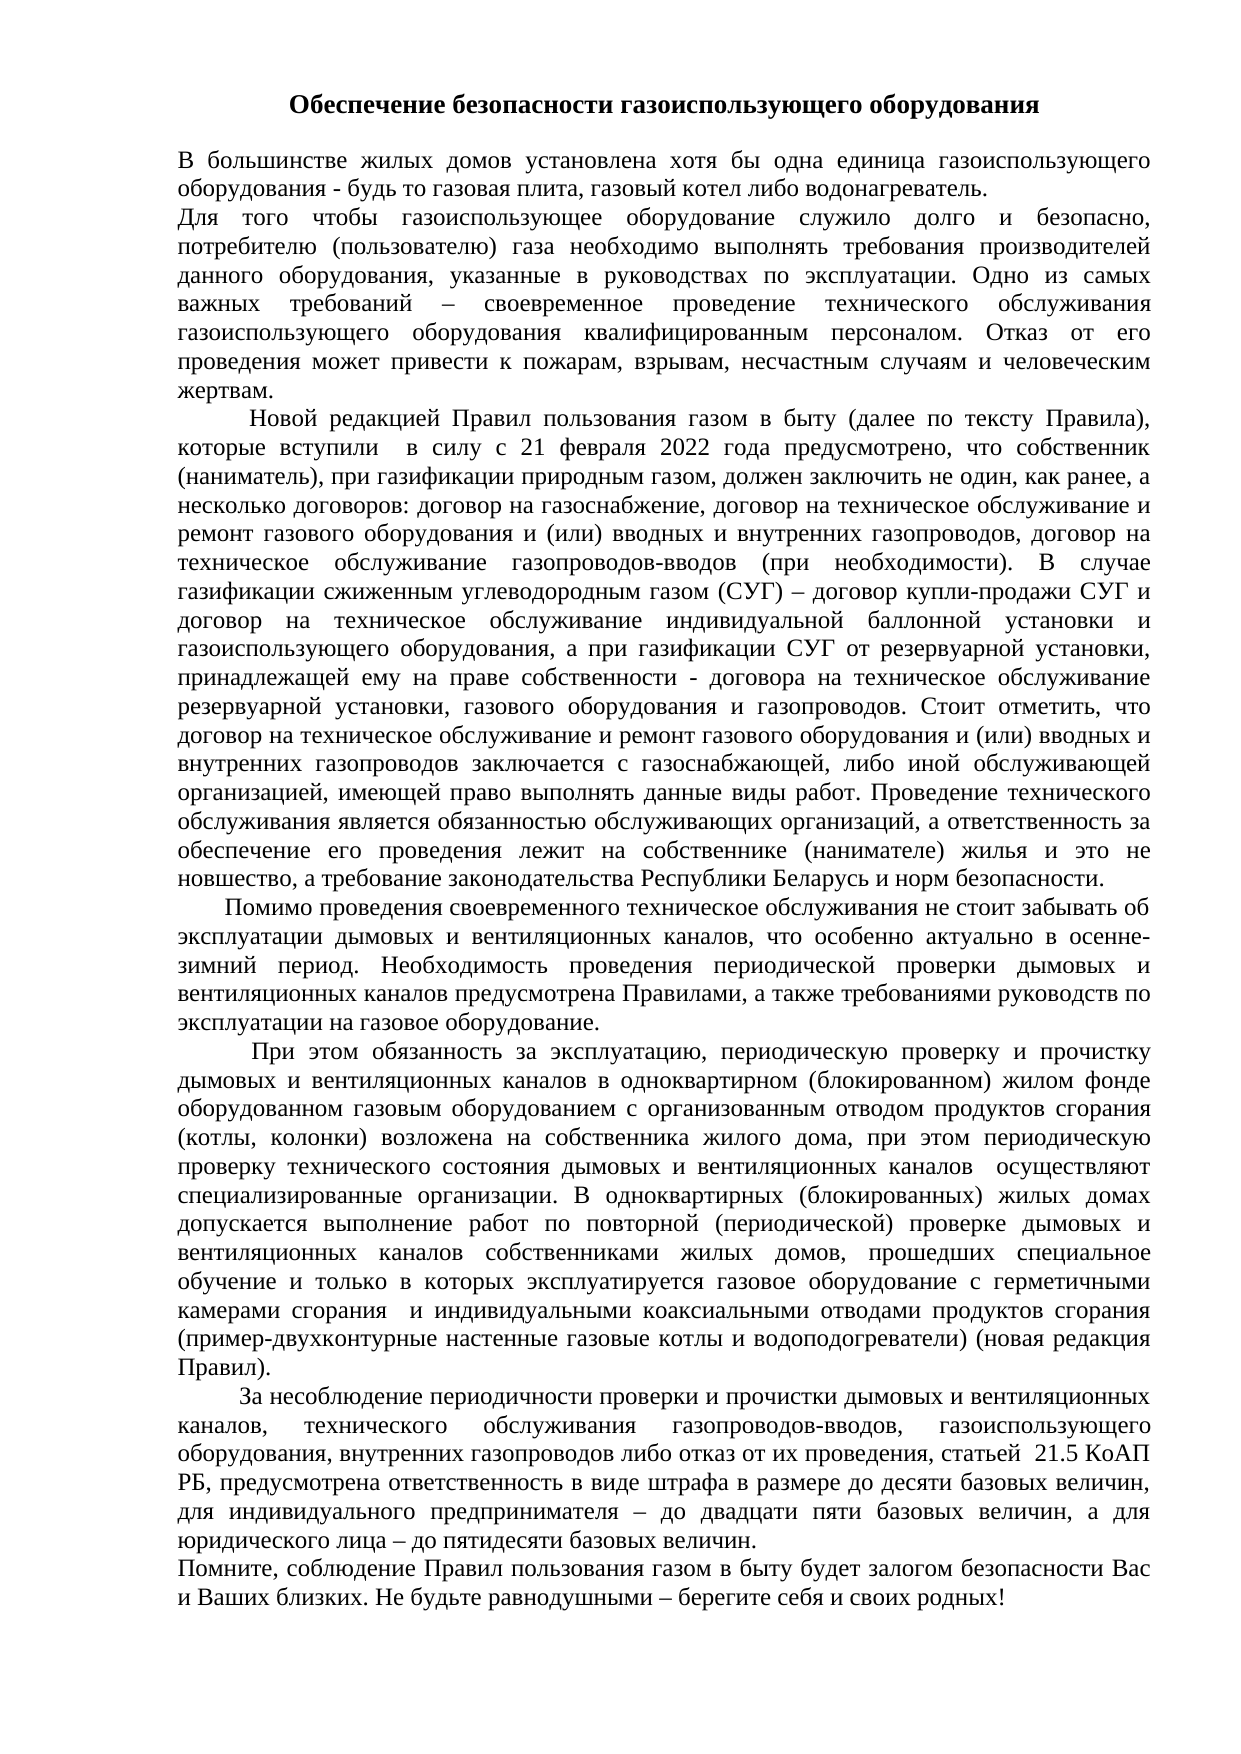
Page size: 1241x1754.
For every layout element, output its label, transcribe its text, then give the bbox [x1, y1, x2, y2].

text При этом обязанность за эксплуатацию, периодическую проверку и прочистку дымовых и вентиляционных каналов в одноквартирном (блокированном) жилом фонде оборудованном газовым оборудованием с организованным отводом продуктов сгорания (котлы, колонки) возложена на собственника жилого дома, при этом периодическую проверку технического состояния дымовых и вентиляционных каналов осуществляют специализированные организации. В одноквартирных (блокированных) жилых домах допускается выполнение работ по повторной (периодической) проверке дымовых и вентиляционных каналов собственниками жилых домов, прошедших специальное обучение и только в которых эксплуатируется газовое оборудование с герметичными камерами сгорания и индивидуальными коаксиальными отводами продуктов сгорания (пример-двухконтурные настенные газовые котлы и водоподогреватели) (новая редакция Правил). [177, 1036, 1152, 1381]
text Помимо проведения своевременного техническое обслуживания не стоит забывать об эксплуатации дымовых и вентиляционных каналов, что особенно актуально в осенне-зимний период. Необходимость проведения периодической проверки дымовых и вентиляционных каналов предусмотрена Правилами, а также требованиями руководств по эксплуатации на газовое оборудование. [177, 892, 1152, 1036]
text Обеспечение безопасности газоиспользующего оборудования [177, 89, 1152, 120]
text В большинстве жилых домов установлена хотя бы одна единица газоиспользующего оборудования - будь то газовая плита, газовый котел либо водонагреватель. [177, 145, 1152, 202]
text Для того чтобы газоиспользующее оборудование служило долго и безопасно, потребителю (пользователю) газа необходимо выполнять требования производителей данного оборудования, указанные в руководствах по эксплуатации. Одно из самых важных требований – своевременное проведение технического обслуживания газоиспользующего оборудования квалифицированным персоналом. Отказ от его проведения может привести к пожарам, взрывам, несчастным случаям и человеческим жертвам. [177, 202, 1152, 403]
text Новой редакцией Правил пользования газом в быту (далее по тексту Правила), которые вступили в силу с 21 февраля 2022 года предусмотрено, что собственник (наниматель), при газификации природным газом, должен заключить не один, как ранее, а несколько договоров: договор на газоснабжение, договор на техническое обслуживание и ремонт газового оборудования и (или) вводных и внутренних газопроводов, договор на техническое обслуживание газопроводов-вводов (при необходимости). В случае газификации сжиженным углеводородным газом (СУГ) – договор купли-продажи СУГ и договор на техническое обслуживание индивидуальной баллонной установки и газоиспользующего оборудования, а при газификации СУГ от резервуарной установки, принадлежащей ему на праве собственности - договора на техническое обслуживание резервуарной установки, газового оборудования и газопроводов. Стоит отметить, что договор на техническое обслуживание и ремонт газового оборудования и (или) вводных и внутренних газопроводов заключается с газоснабжающей, либо иной обслуживающей организацией, имеющей право выполнять данные виды работ. Проведение технического обслуживания является обязанностью обслуживающих организаций, а ответственность за обеспечение его проведения лежит на собственнике (нанимателе) жилья и это не новшество, а требование законодательства Республики Беларусь и норм безопасности. [177, 403, 1152, 892]
text Помните, соблюдение Правил пользования газом в быту будет залогом безопасности Вас и Ваших близких. Не будьте равнодушными – берегите себя и своих родных! [177, 1553, 1152, 1611]
text За несоблюдение периодичности проверки и прочистки дымовых и вентиляционных каналов, технического обслуживания газопроводов-вводов, газоиспользующего оборудования, внутренних газопроводов либо отказ от их проведения, статьей 21.5 КоАП РБ, предусмотрена ответственность в виде штрафа в размере до десяти базовых величин, для индивидуального предпринимателя – до двадцати пяти базовых величин, а для юридического лица – до пятидесяти базовых величин. [177, 1381, 1152, 1553]
